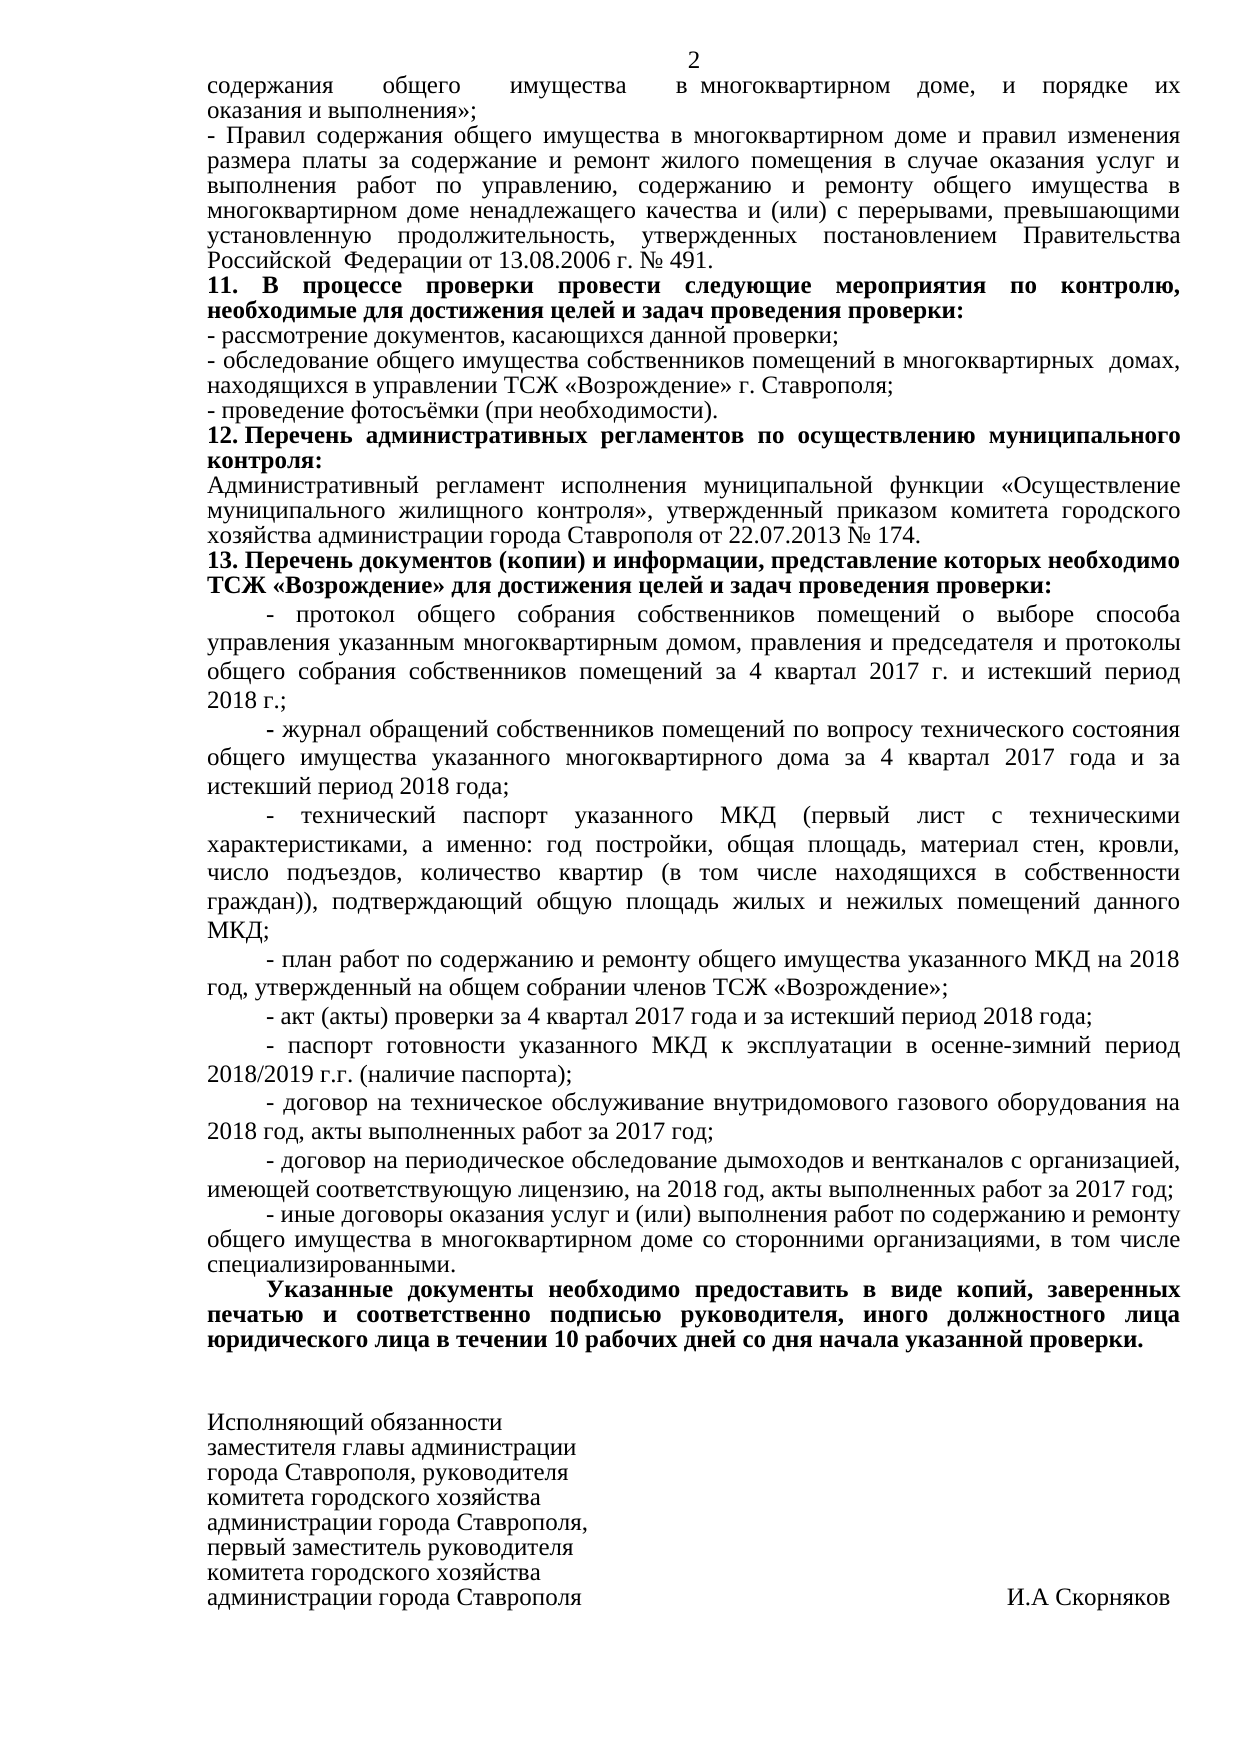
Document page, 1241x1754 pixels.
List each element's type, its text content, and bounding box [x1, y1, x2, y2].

text - иные договоры оказания услуг и (или) выполнения работ по содержанию и ремонту общего имущества в многоквартирном доме со сторонними организациями, в том числе специализированными. [207, 1202, 1181, 1277]
text 13. Перечень документов (копии) и информации, представление которых необходимо ТСЖ «Возрождение» для достижения целей и задач проведения проверки: [207, 549, 1181, 599]
text - технический паспорт указанного МКД (первый лист с техническими характеристиками, а именно: год постройки, общая площадь, материал стен, кровли, число подъездов, количество квартир (в том числе находящихся в собственности граждан)), подтверждающий общую площадь жилых и нежилых помещений данного МКД; [207, 800, 1181, 944]
text - договор на периодическое обследование дымоходов и вентканалов с организацией, имеющей соответствующую лицензию, на 2018 год, акты выполненных работ за 2017 год; [207, 1145, 1181, 1202]
text - обследование общего имущества собственников помещений в многоквартирных домах, находящихся в управлении ТСЖ «Возрождение» г. Ставрополя; [207, 349, 1181, 399]
text - паспорт готовности указанного МКД к эксплуатации в осенне-зимний период 2018/2019 г.г. (наличие паспорта); [207, 1030, 1181, 1087]
text администрации города Ставрополя, [207, 1510, 1181, 1535]
text - проведение фотосъёмки (при необходимости). [207, 399, 1181, 424]
text Указанные документы необходимо предоставить в виде копий, заверенных печатью и соответственно подписью руководителя, иного должностного лица юридического лица в течении 10 рабочих дней со дня начала указанной проверки. [207, 1277, 1181, 1352]
text - Правил содержания общего имущества в многоквартирном доме и правил изменения размера платы за содержание и ремонт жилого помещения в случае оказания услуг и выполнения работ по управлению, содержанию и ремонту общего имущества в многоквартирном доме ненадлежащего качества и (или) с перерывами, превышающими установленную продолжительность, утвержденных постановлением Правительства Российской Федерации от 13.08.2006 г. № 491. [207, 124, 1181, 274]
text города Ставрополя, руководителя [207, 1460, 1181, 1485]
text комитета городского хозяйства [207, 1560, 1181, 1585]
text первый заместитель руководителя [207, 1535, 1181, 1560]
text 12. Перечень административных регламентов по осуществлению муниципального контроля: [207, 424, 1181, 474]
text - протокол общего собрания собственников помещений о выборе способа управления указанным многоквартирным домом, правления и председателя и протоколы общего собрания собственников помещений за 4 квартал 2017 г. и истекший период 2018 г.; [207, 599, 1181, 714]
text - рассмотрение документов, касающихся данной проверки; [207, 324, 1181, 349]
text - журнал обращений собственников помещений по вопросу технического состояния общего имущества указанного многоквартирного дома за 4 квартал 2017 года и за истекший период 2018 года; [207, 714, 1181, 800]
text администрации города Ставрополя И.А Скорняков [207, 1585, 1181, 1610]
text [207, 74, 1181, 124]
text - план работ по содержанию и ремонту общего имущества указанного МКД на 2018 год, утвержденный на общем собрании членов ТСЖ «Возрождение»; [207, 944, 1181, 1001]
text Административный регламент исполнения муниципальной функции «Осуществление муниципального жилищного контроля», утвержденный приказом комитета городского хозяйства администрации города Ставрополя от 22.07.2013 № 174. [207, 474, 1181, 549]
text - акт (акты) проверки за 4 квартал 2017 года и за истекший период 2018 года; [207, 1001, 1181, 1030]
text заместителя главы администрации [207, 1435, 1181, 1460]
text Исполняющий обязанности [207, 1410, 1181, 1435]
text комитета городского хозяйства [207, 1485, 1181, 1510]
text - договор на техническое обслуживание внутридомового газового оборудования на 2018 год, акты выполненных работ за 2017 год; [207, 1087, 1181, 1145]
text 11. В процессе проверки провести следующие мероприятия по контролю, необходимые для достижения целей и задач проведения проверки: [207, 274, 1181, 324]
